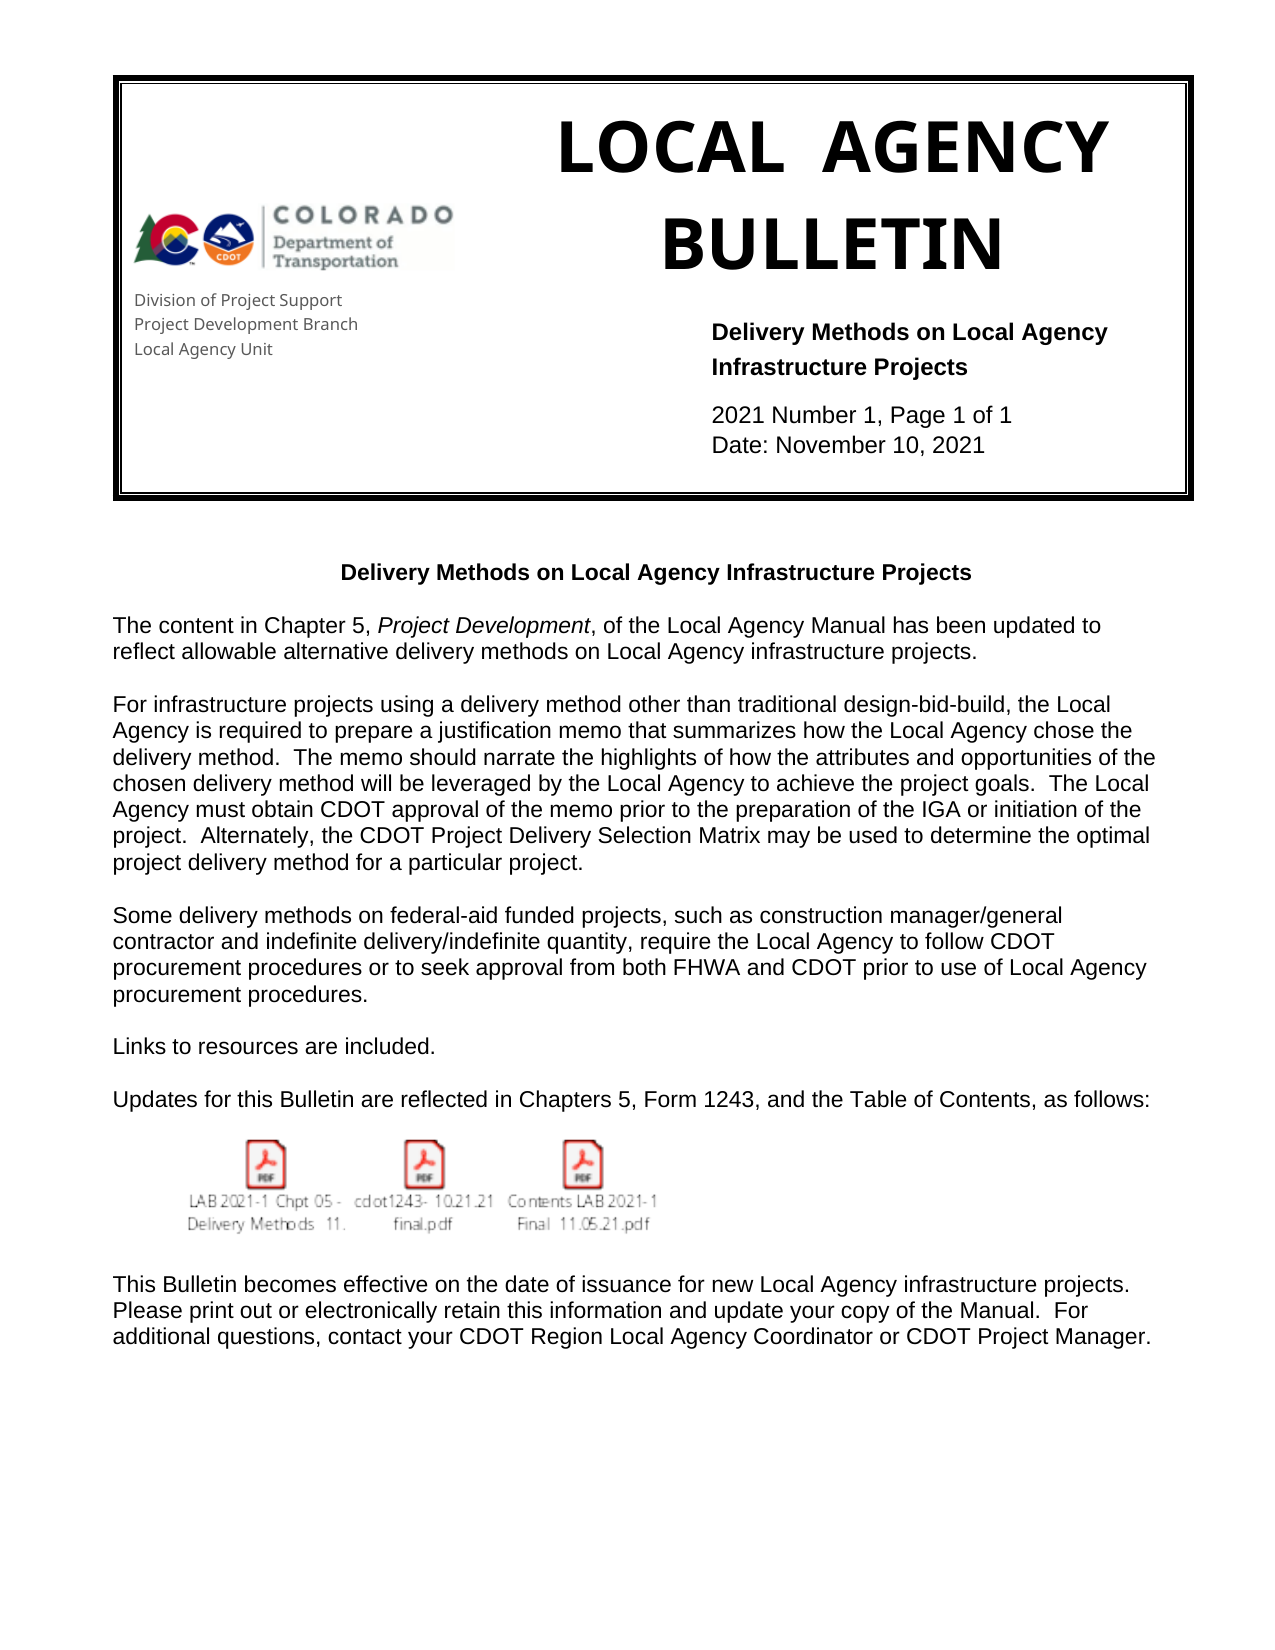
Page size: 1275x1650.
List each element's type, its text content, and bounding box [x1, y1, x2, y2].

text Some delivery methods on federal-aid funded projects, such as construction manager/general contractor and indefinite delivery/indefinite quantity, require the Local Agency to follow CDOT procurement procedures or to seek approval from both FHWA and CDOT prior to use of Local Agency procurement procedures. [112, 902, 1162, 1007]
text This Bulletin becomes effective on the date of issuance for new Local Agency infrastructure projects. Please print out or electronically retain this information and update your copy of the Manual. For additional questions, contact your CDOT Region Local Agency Coordinator or CDOT Project Manager. [112, 1271, 1162, 1350]
picture [128, 199, 458, 272]
text The content in Chapter 5, Project Development, of the Local Agency Manual has been updated to reflect allowable alternative delivery methods on Local Agency infrastructure projects. [112, 612, 1162, 664]
text Links to resources are included. [112, 1033, 1162, 1060]
text Delivery Methods on Local Agency Infrastructure Projects [150, 559, 1162, 585]
text Updates for this Bulletin are reflected in Chapters 5, Form 1243, and the Table of Contents, as follows: [112, 1086, 1162, 1112]
text For infrastructure projects using a delivery method other than traditional design-bid-build, the Local Agency is required to prepare a justification memo that summarizes how the Local Agency chose the delivery method. The memo should narrate the highlights of how the attributes and opportunities of the chosen delivery method will be leveraged by the Local Agency to achieve the project goals. The Local Agency must obtain CDOT approval of the memo prior to the preparation of the IGA or initiation of the project. Alternately, the CDOT Project Delivery Selection Matrix may be used to determine the optimal project delivery method for a particular project. [112, 691, 1162, 875]
